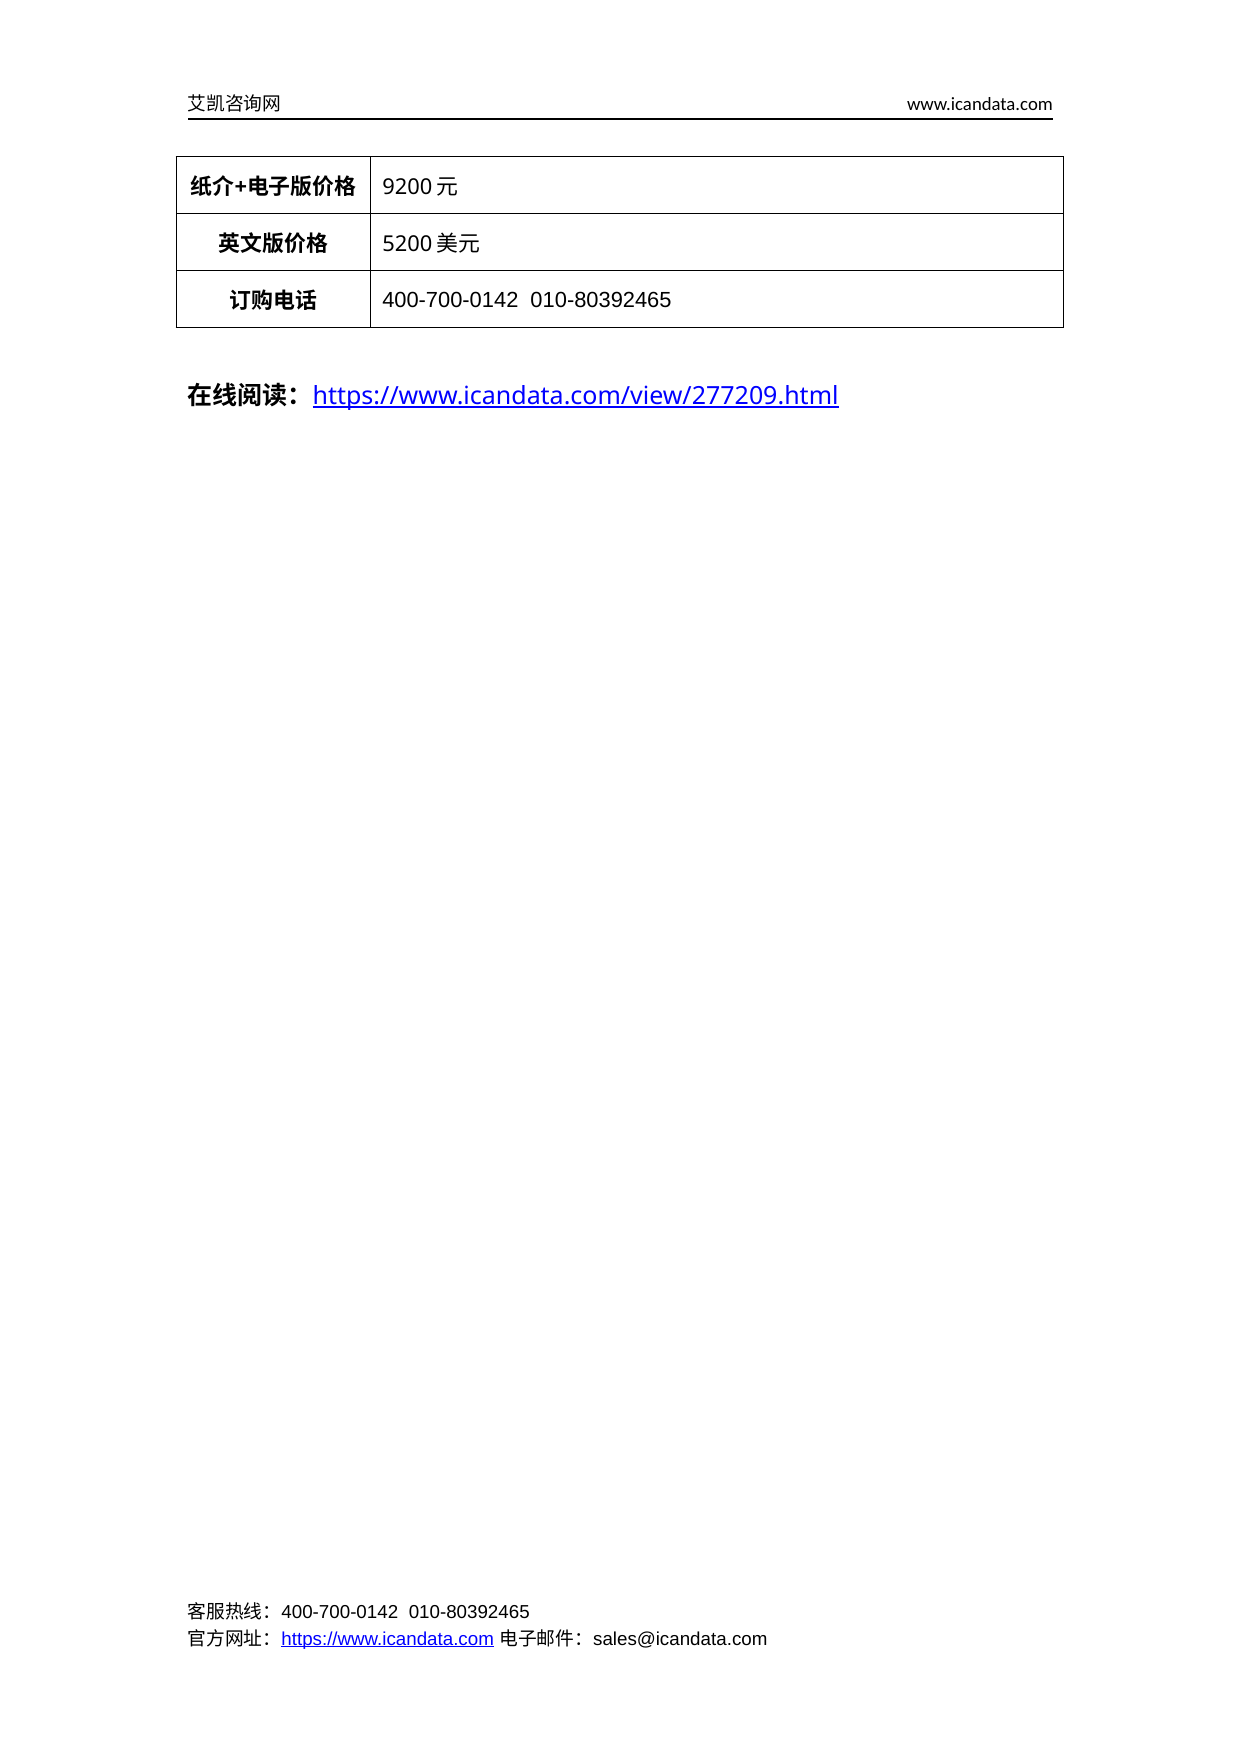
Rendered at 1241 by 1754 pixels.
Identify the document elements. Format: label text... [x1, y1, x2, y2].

table_cell 订购电话 [177, 271, 370, 327]
table_cell 9200元 [371, 157, 1063, 213]
table_cell 纸介+电子版价格 [177, 157, 370, 213]
table_cell 5200美元 [371, 214, 1063, 270]
table_cell 400-700-0142 010-80392465 [371, 271, 1063, 327]
text 在线阅读：https://www.icandata.com/view/277209.html [187, 361, 1053, 426]
table_cell 英文版价格 [177, 214, 370, 270]
